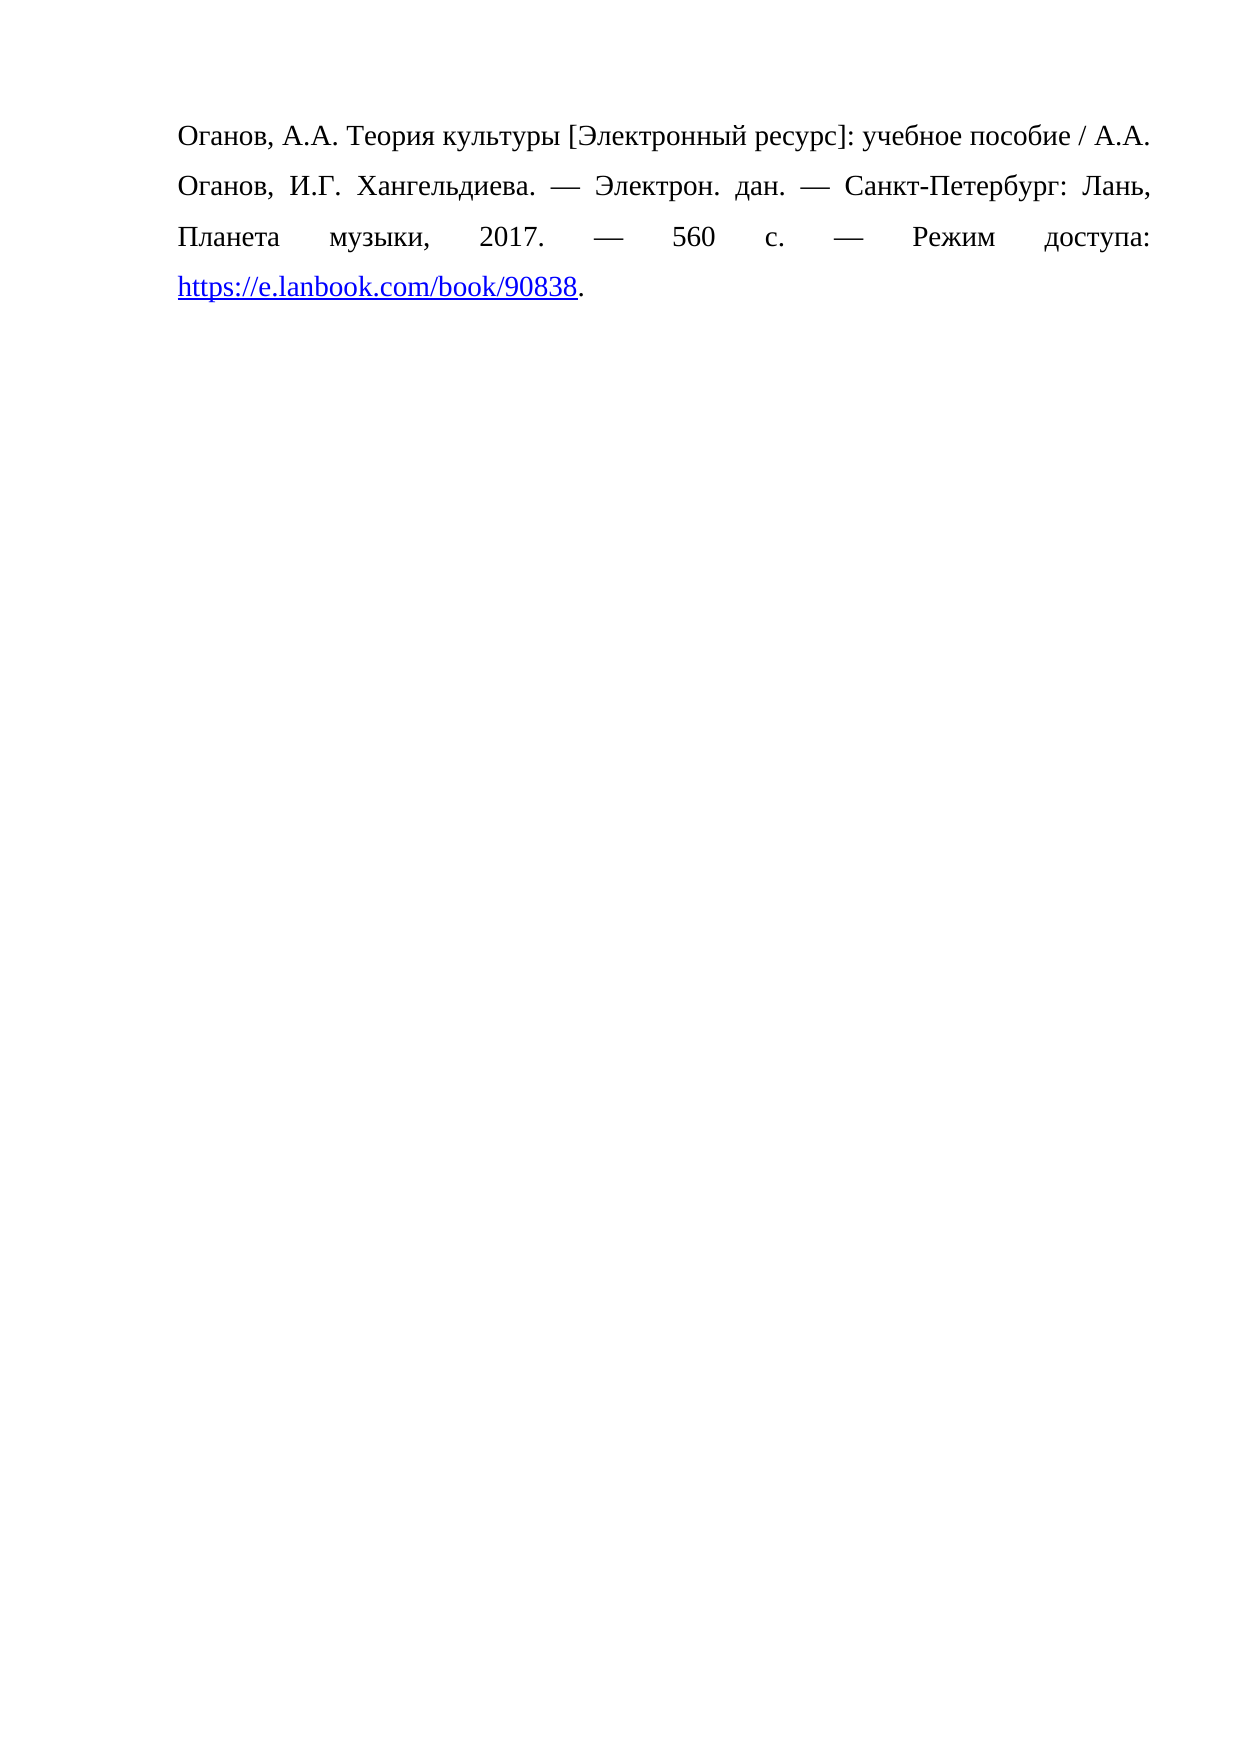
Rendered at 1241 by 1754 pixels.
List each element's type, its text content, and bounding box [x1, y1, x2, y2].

text Оганов, А.А. Теория культуры [Электронный ресурс]: учебное пособие / А.А. Оганов, И.Г. Хангельдиева. — Электрон. дан. — Санкт-Петербург: Лань, Планета музыки, 2017. — 560 с. — Режим доступа: https://e.lanbook.com/book/90838. [177, 118, 1152, 303]
